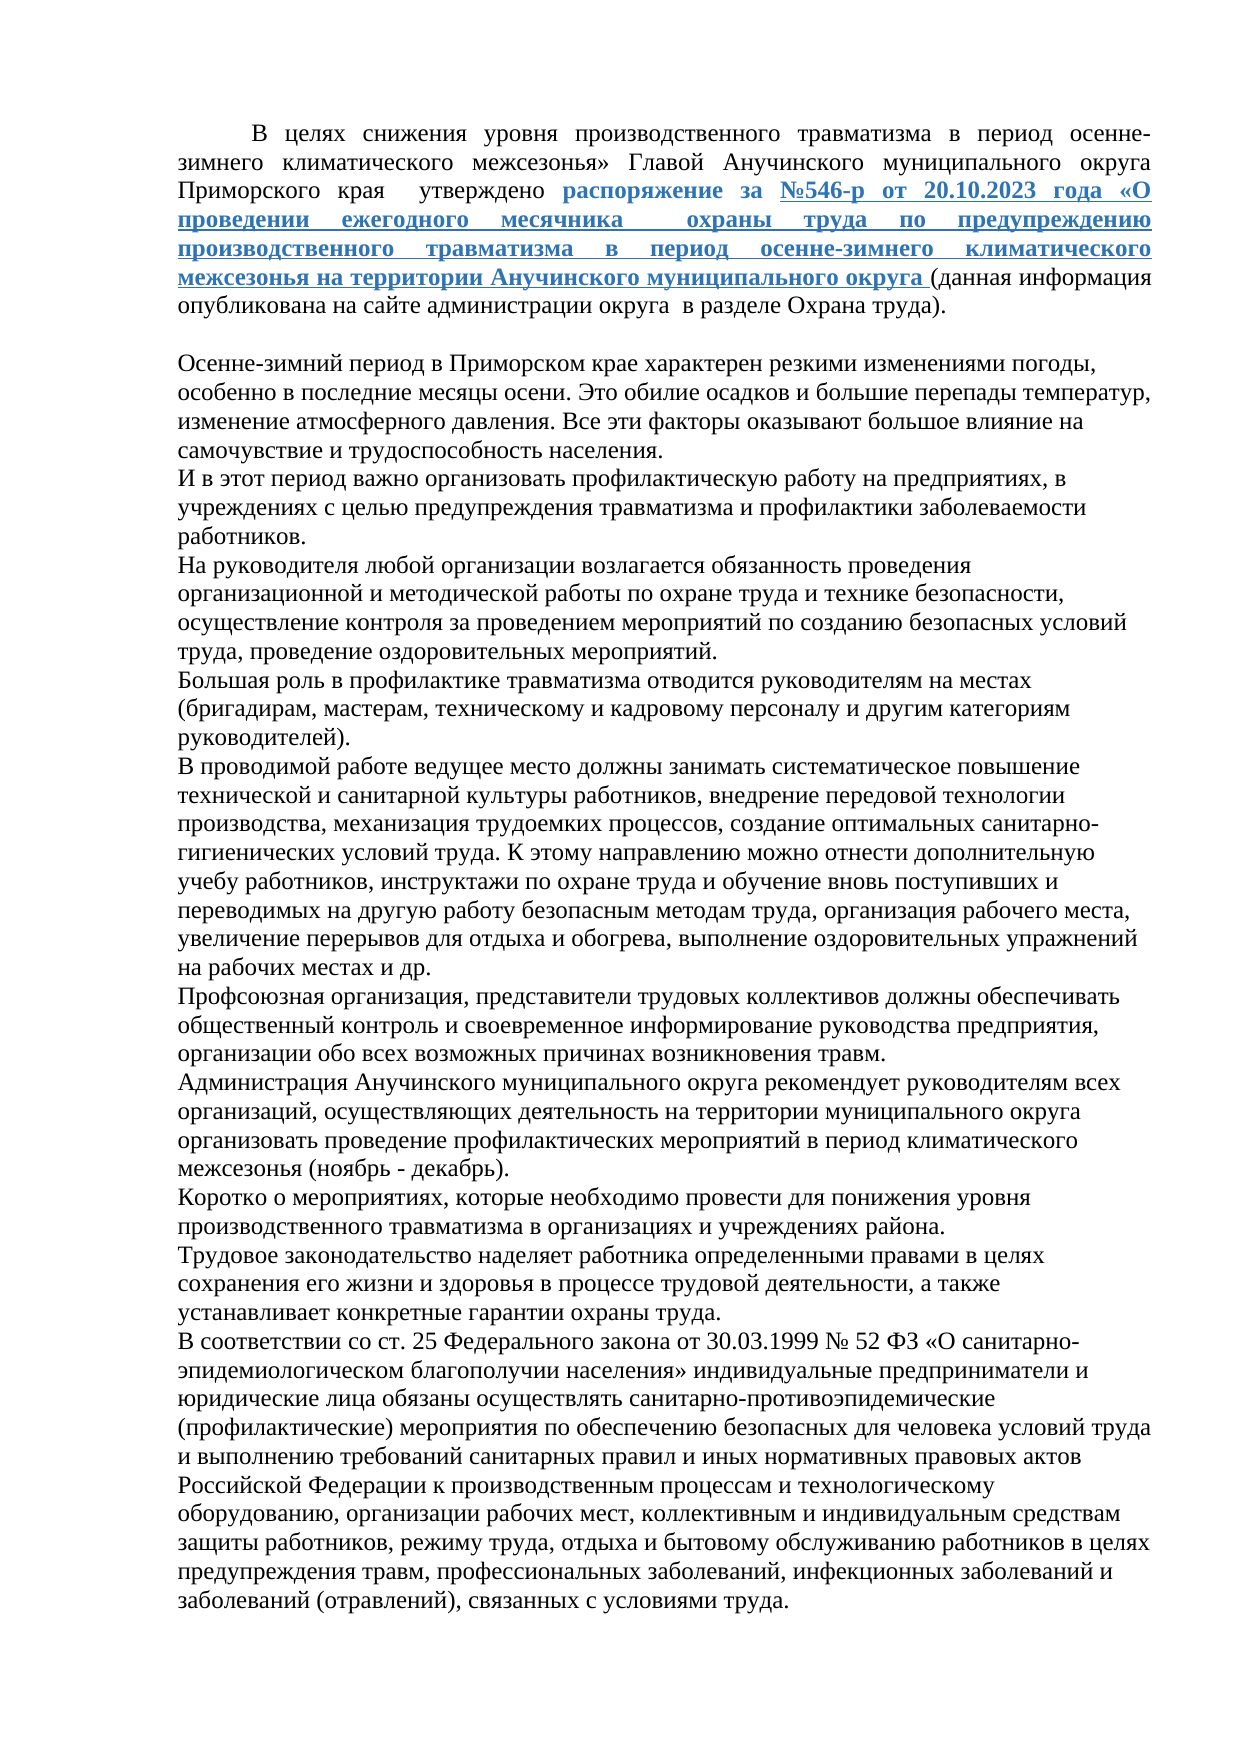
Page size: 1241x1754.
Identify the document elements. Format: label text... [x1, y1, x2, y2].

text В целях снижения уровня производственного травматизма в период осенне-зимнего климатического межсезонья» Главой Анучинского муниципального округа Приморского края утверждено распоряжение за №546-р от 20.10.2023 года «О проведении ежегодного месячника охраны труда по предупреждению производственного травматизма в период осенне-зимнего климатического межсезонья на территории Анучинского муниципального округа (данная информация опубликована на сайте администрации округа в разделе Охрана труда). [177, 118, 1152, 229]
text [177, 348, 1152, 1613]
text В целях снижения уровня производственного травматизма в период осенне-зимнего климатического межсезонья» Главой Анучинского муниципального округа Приморского края утверждено распоряжение за №546-р от 20.10.2023 года «О проведении ежегодного месячника охраны труда по предупреждению производственного травматизма в период осенне-зимнего климатического межсезонья на территории Анучинского муниципального округа (данная информация опубликована на сайте администрации округа в разделе Охрана труда). [177, 259, 1152, 319]
